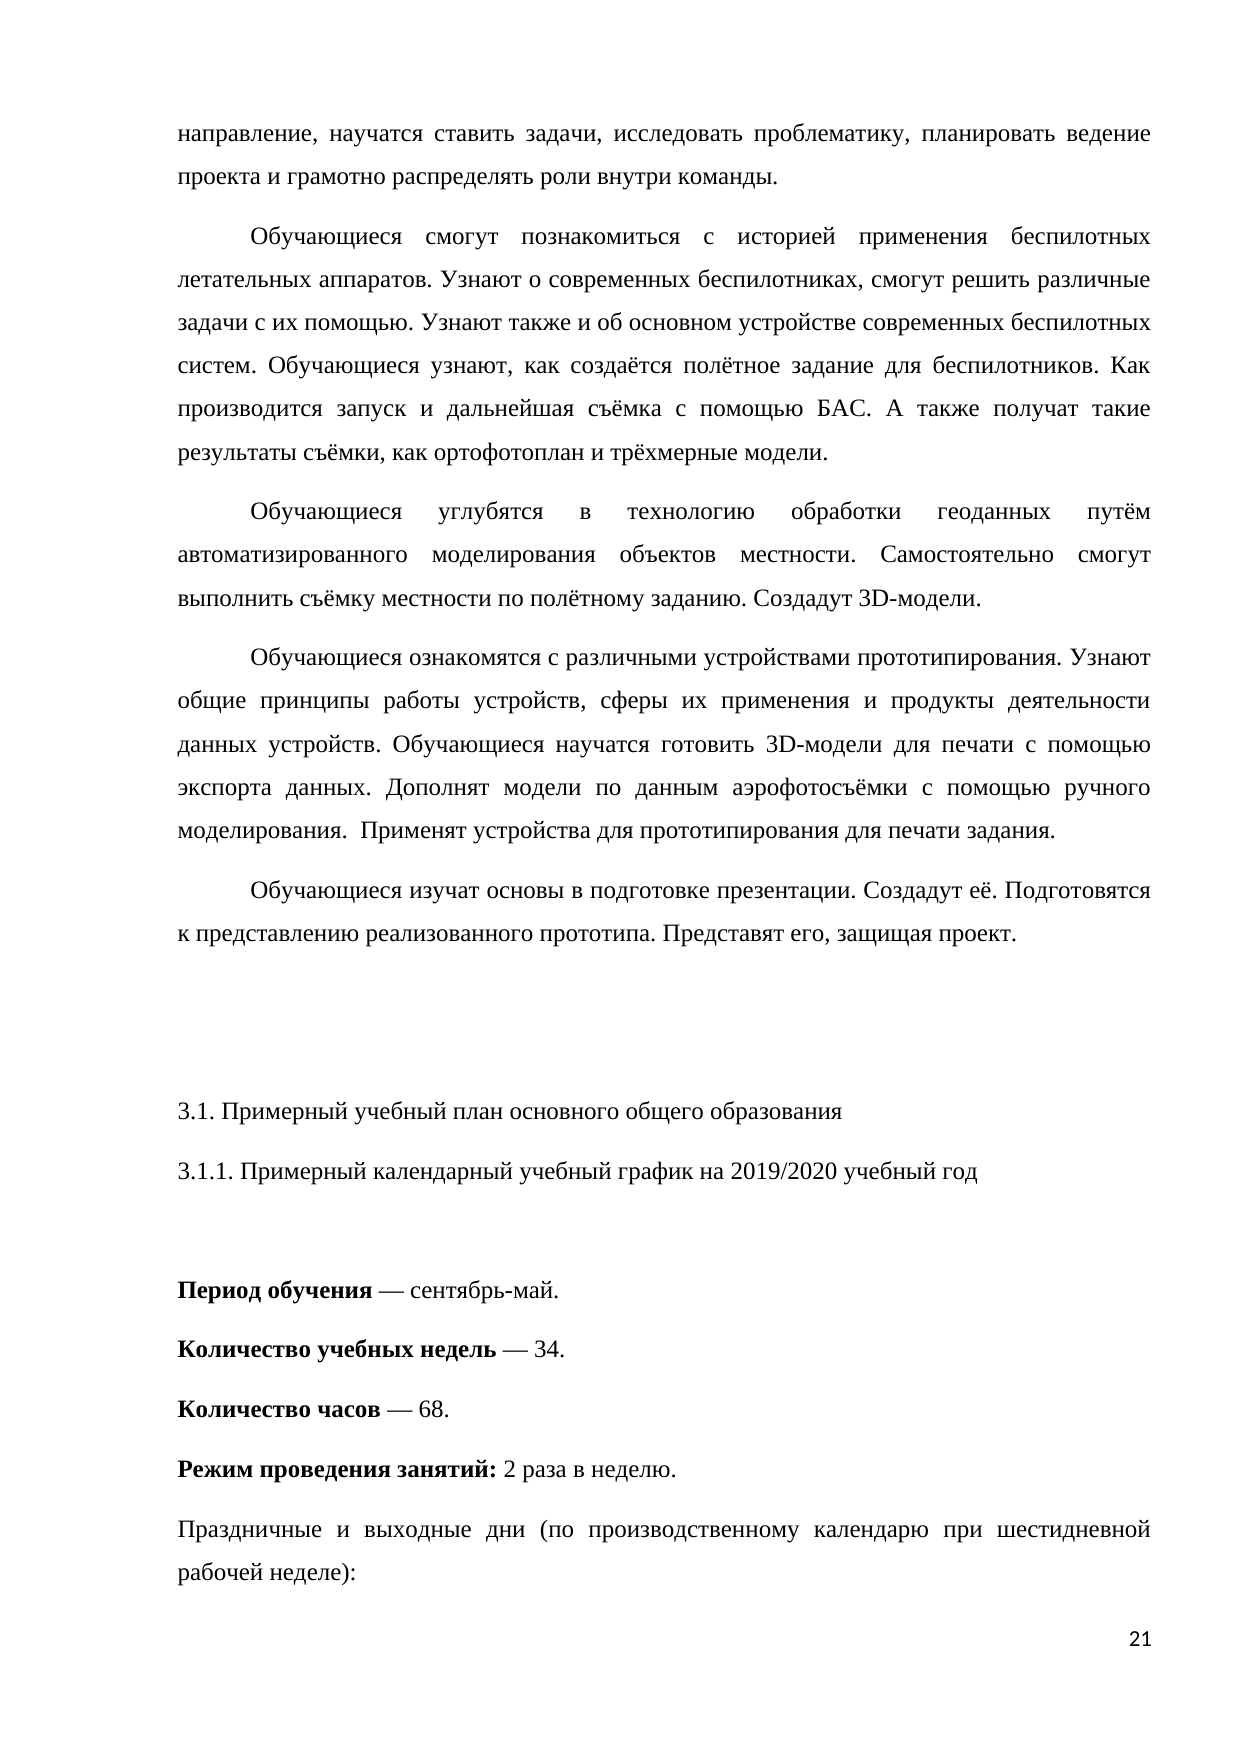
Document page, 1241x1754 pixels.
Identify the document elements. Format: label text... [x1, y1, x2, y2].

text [177, 118, 1152, 190]
text Обучающиеся смогут познакомиться с историей применения беспилотных летательных аппаратов. Узнают о современных беспилотниках, смогут решить различные задачи с их помощью. Узнают также и об основном устройстве современных беспилотных систем. Обучающиеся узнают, как создаётся полётное задание для беспилотников. Как производится запуск и дальнейшая съёмка с помощью БАС. А также получат такие результаты съёмки, как ортофотоплан и трёхмерные модели. [177, 221, 1152, 465]
text 3.1. Примерный учебный план основного общего образования [177, 1096, 1152, 1125]
text Праздничные и выходные дни (по производственному календарю при шестидневной рабочей неделе): [177, 1514, 1152, 1586]
text Обучающиеся изучат основы в подготовке презентации. Создадут её. Подготовятся к представлению реализованного прототипа. Представят его, защищая проект. [177, 875, 1152, 947]
text Период обучения — сентябрь-май. [177, 1275, 1152, 1303]
text Количество учебных недель — 34. [177, 1334, 1152, 1363]
text Режим проведения занятий: 2 раза в неделю. [177, 1454, 1152, 1483]
text 3.1.1. Примерный календарный учебный график на 2019/2020 учебный год [177, 1156, 1152, 1185]
text Количество часов — 68. [177, 1394, 1152, 1423]
text Обучающиеся углубятся в технологию обработки геоданных путём автоматизированного моделирования объектов местности. Самостоятельно смогут выполнить съёмку местности по полётному заданию. Создадут 3D-модели. [177, 496, 1152, 611]
text Обучающиеся ознакомятся с различными устройствами прототипирования. Узнают общие принципы работы устройств, сферы их применения и продукты деятельности данных устройств. Обучающиеся научатся готовить 3D-модели для печати с помощью экспорта данных. Дополнят модели по данным аэрофотосъёмки с помощью ручного моделирования. Применят устройства для прототипирования для печати задания. [177, 642, 1152, 844]
